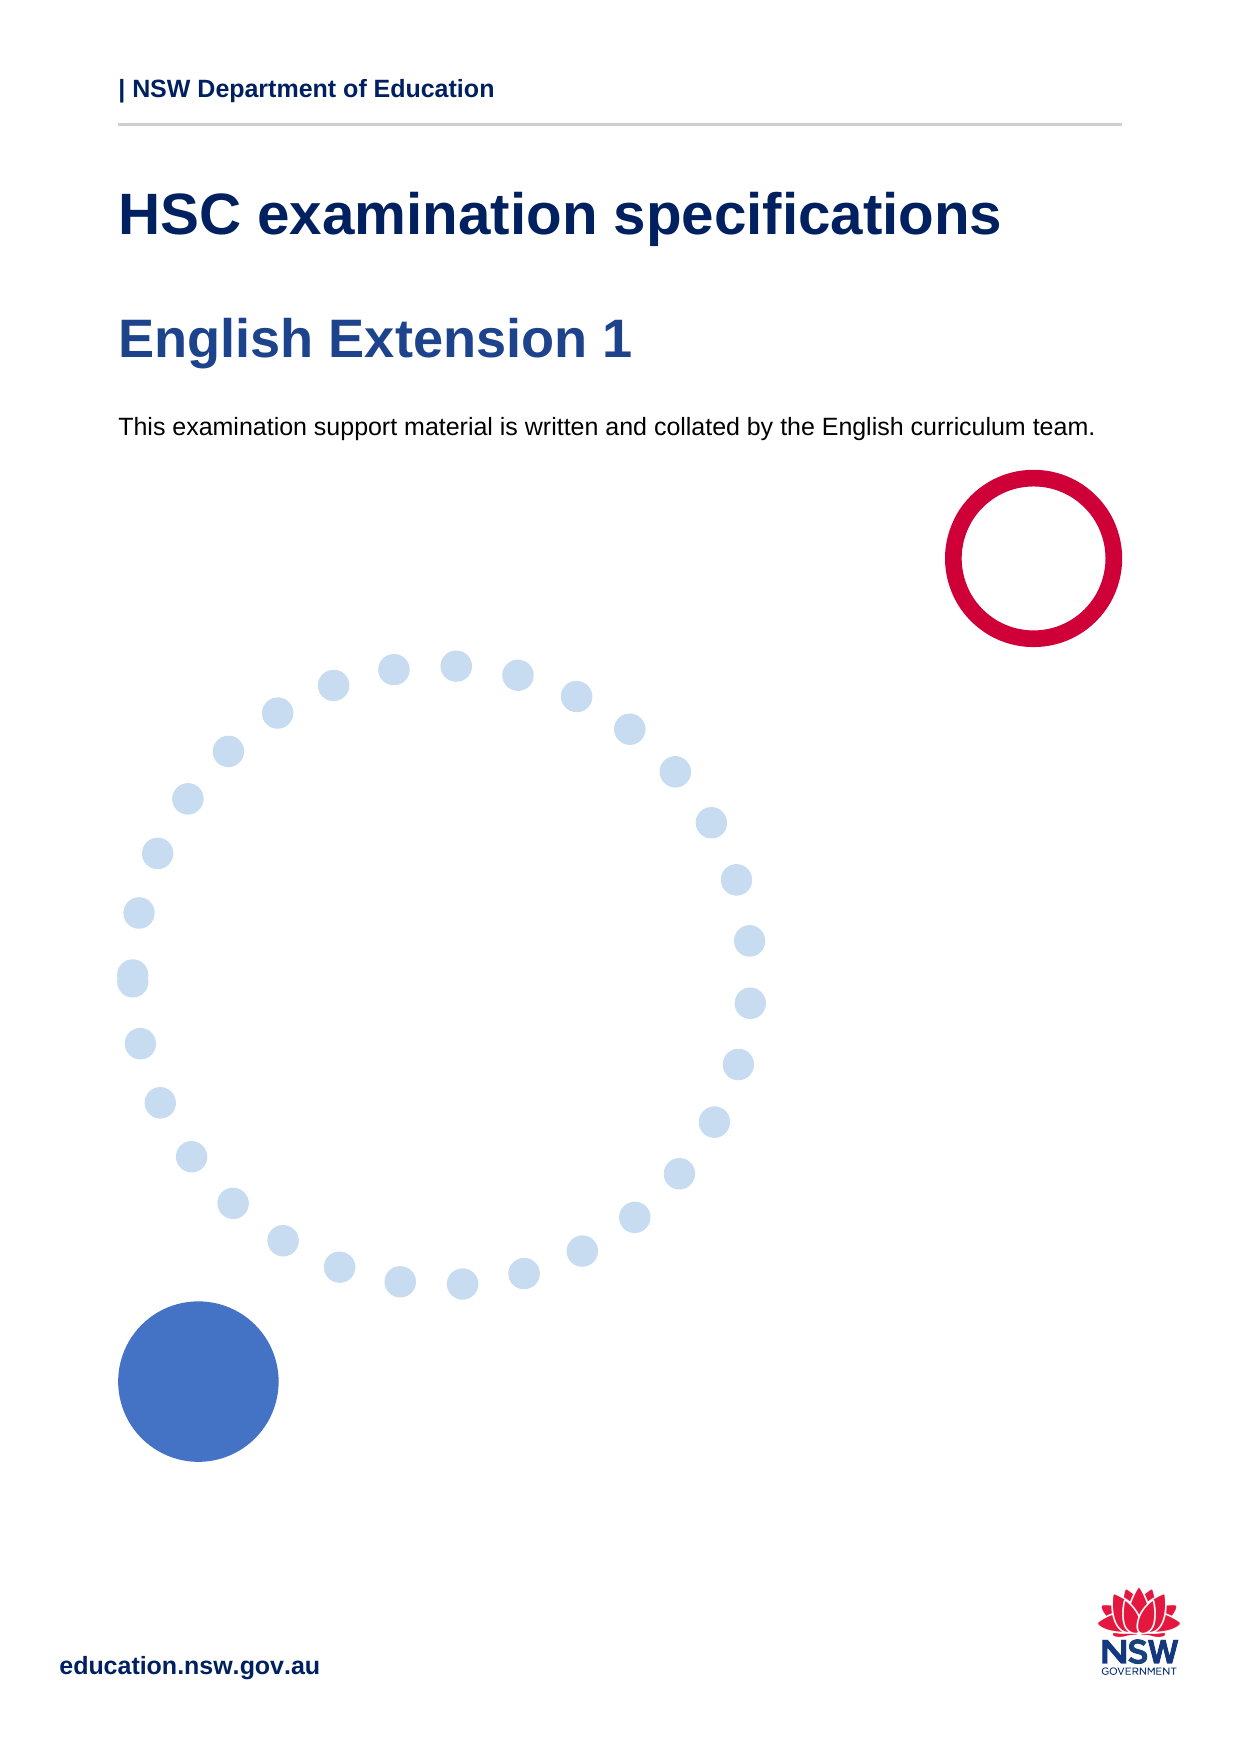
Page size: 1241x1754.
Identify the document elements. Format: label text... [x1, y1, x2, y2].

text This examination support material is written and collated by the English curriculum team. [118, 412, 1122, 441]
picture [1097, 1586, 1181, 1675]
subtitle English Extension 1 [118, 307, 1122, 369]
title HSC examination specifications [118, 180, 1122, 247]
